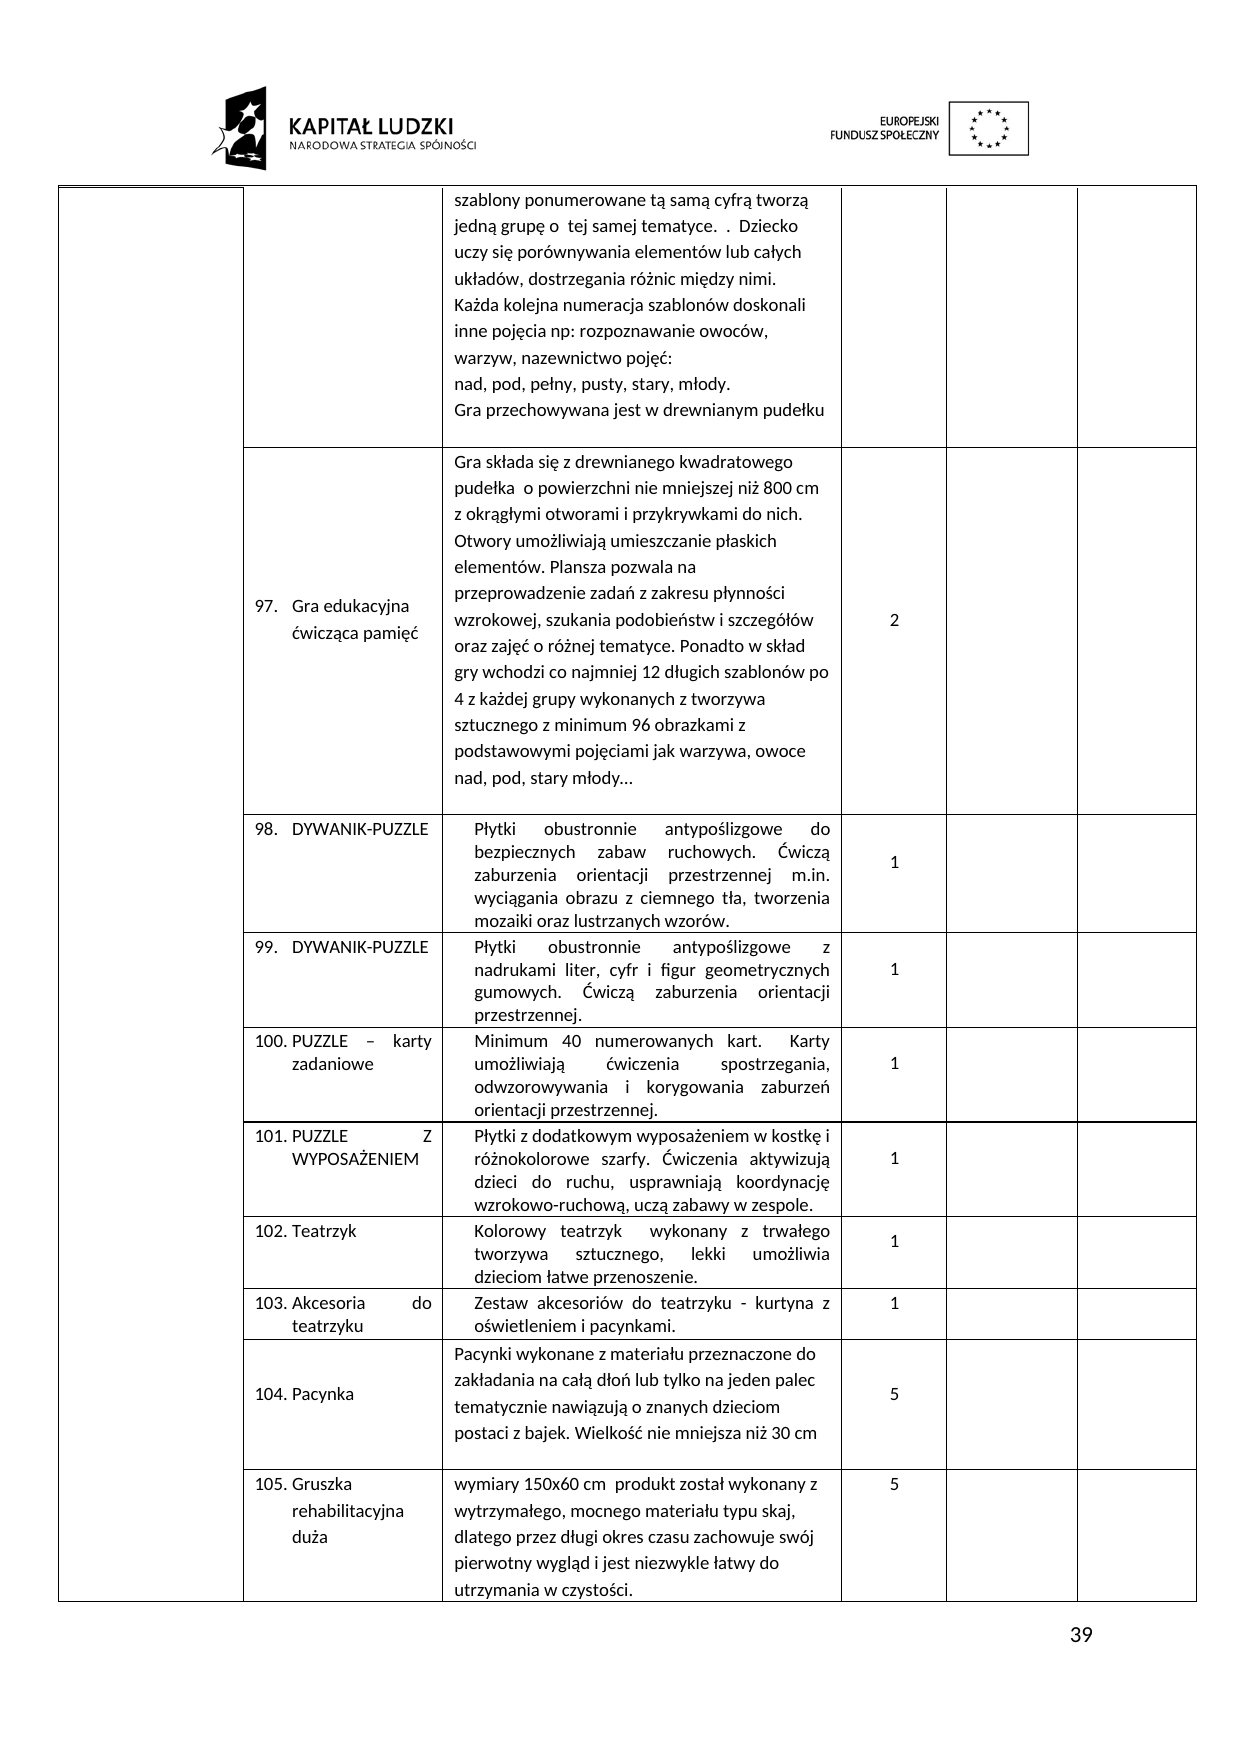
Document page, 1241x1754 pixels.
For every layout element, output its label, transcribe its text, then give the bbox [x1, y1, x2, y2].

table_cell Akcesoria do teatrzyku [244, 1289, 442, 1339]
table_cell 1 [842, 933, 946, 1027]
table_cell Pacynki wykonane z materiału przeznaczone do zakładania na całą dłoń lub tylko na jeden palec tematycznie nawiązują o znanych dzieciom postaci z bajek. Wielkość nie mniejsza niż 30 cm [443, 1340, 841, 1469]
table_cell DYWANIK-PUZZLE [244, 815, 442, 932]
table_cell [1078, 933, 1196, 1027]
table_cell [1078, 186, 1196, 447]
table_cell [1078, 815, 1196, 932]
picture [147, 73, 1093, 185]
table_cell Minimum 40 numerowanych kart. Karty umożliwiają ćwiczenia spostrzegania, odwzorowywania i korygowania zaburzeń orientacji przestrzennej. [443, 1028, 841, 1121]
table_cell [947, 1123, 1077, 1216]
table_cell [947, 1340, 1077, 1469]
table_cell [947, 1028, 1077, 1121]
table_cell [1078, 1217, 1196, 1288]
table_cell 5 [842, 1470, 946, 1601]
table_cell 1 [842, 815, 946, 932]
table_cell [947, 448, 1077, 814]
table_cell 1 [842, 1123, 946, 1216]
table_cell [947, 933, 1077, 1027]
table_cell [947, 815, 1077, 932]
table_cell [1078, 1340, 1196, 1469]
table_cell 1 [842, 1289, 946, 1339]
table_cell PUZZLE Z WYPOSAŻENIEM [244, 1123, 442, 1216]
table_cell Gra składa się z drewnianego kwadratowego pudełka o powierzchni nie mniejszej niż 800 cm z okrągłymi otworami i przykrywkami do nich. Otwory umożliwiają umieszczanie płaskich elementów. Plansza pozwala na przeprowadzenie zadań z zakresu płynności wzrokowej, szukania podobieństw i szczegółów oraz zajęć o różnej tematyce. Ponadto w skład gry wchodzi co najmniej 12 długich szablonów po 4 z każdej grupy wykonanych z tworzywa sztucznego z minimum 96 obrazkami z podstawowymi pojęciami jak warzywa, owoce nad, pod, stary młody… [443, 448, 841, 814]
table_cell Pacynka [244, 1340, 442, 1469]
table_cell [947, 186, 1078, 447]
table_cell 2 [842, 448, 946, 814]
table_cell 1 [842, 1217, 946, 1288]
table_cell [1078, 1028, 1196, 1121]
table_cell [947, 1289, 1077, 1339]
table_cell PUZZLE – karty zadaniowe [244, 1028, 442, 1121]
table_cell DYWANIK-PUZZLE [244, 933, 442, 1027]
table_cell [1078, 448, 1196, 814]
table_cell Kolorowy teatrzyk wykonany z trwałego tworzywa sztucznego, lekki umożliwia dzieciom łatwe przenoszenie. [443, 1217, 841, 1288]
table_cell Gra edukacyjna [243, 186, 443, 447]
table_cell Zestaw akcesoriów do teatrzyku - kurtyna z oświetleniem i pacynkami. [443, 1289, 841, 1339]
table_cell [947, 1470, 1077, 1601]
table_cell [1078, 1289, 1196, 1339]
table_cell Płytki obustronnie antypoślizgowe z nadrukami liter, cyfr i figur geometrycznych gumowych. Ćwiczą zaburzenia orientacji przestrzennej. [443, 933, 841, 1027]
table_cell Teatrzyk [244, 1217, 442, 1288]
table_cell Płytki z dodatkowym wyposażeniem w kostkę i różnokolorowe szarfy. Ćwiczenia aktywizują dzieci do ruchu, usprawniają koordynację wzrokowo-ruchową, uczą zabawy w zespole. [443, 1123, 841, 1216]
table_cell 1 [842, 1028, 946, 1121]
table_cell Gra edukacyjna ćwicząca pamięć [244, 448, 442, 814]
table_cell [1078, 1470, 1196, 1601]
table_cell [1078, 1123, 1196, 1216]
table_cell Gruszka rehabilitacyjna duża [244, 1470, 442, 1601]
table_cell [947, 1217, 1077, 1288]
table_cell 5 [842, 1340, 946, 1469]
table_cell 2 [842, 186, 947, 447]
table_cell Płytki obustronnie antypoślizgowe do bezpiecznych zabaw ruchowych. Ćwiczą zaburzenia orientacji przestrzennej m.in. wyciągania obrazu z ciemnego tła, tworzenia mozaiki oraz lustrzanych wzorów. [443, 815, 841, 932]
